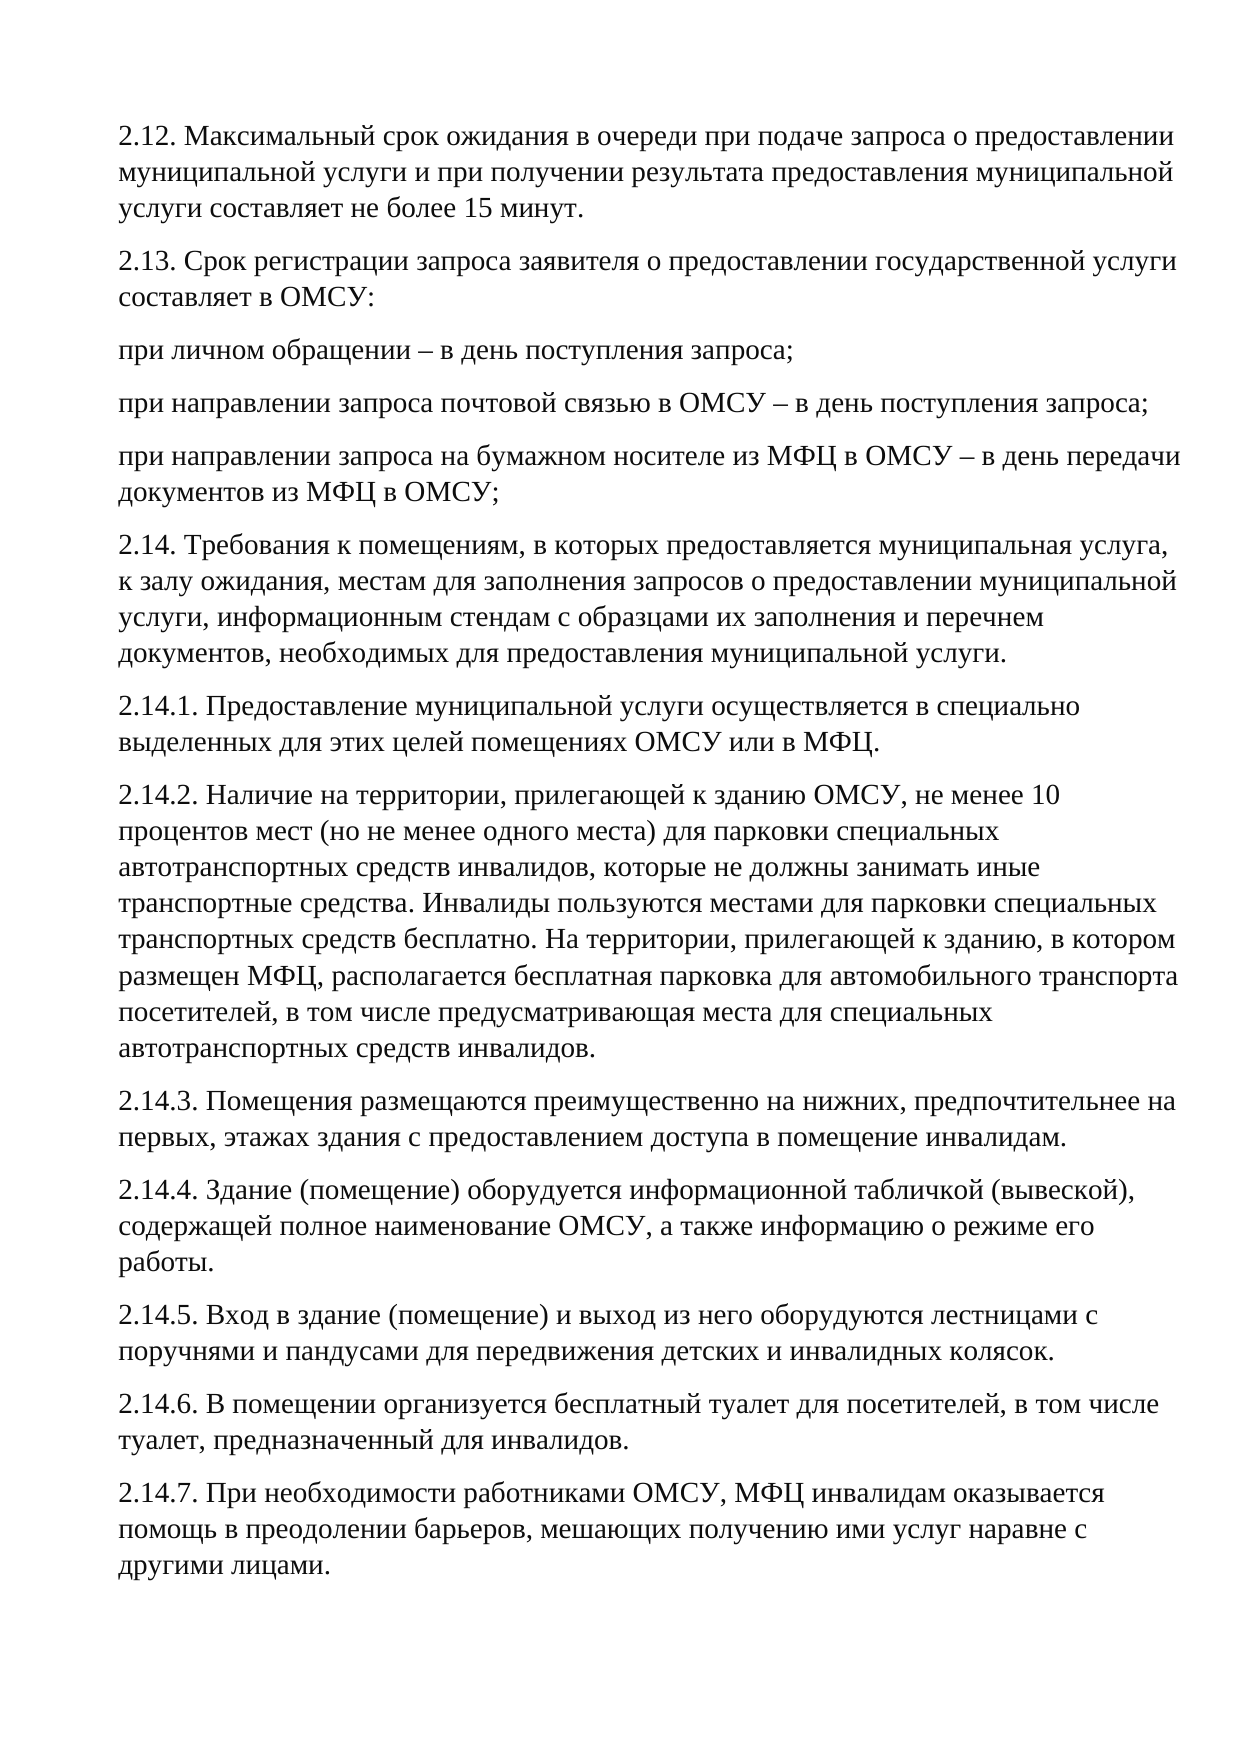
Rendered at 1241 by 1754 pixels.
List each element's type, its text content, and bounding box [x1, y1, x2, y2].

text 2.14.5. Вход в здание (помещение) и выход из него оборудуются лестницами с поручнями и пандусами для передвижения детских и инвалидных колясок. [118, 1297, 1181, 1367]
text при направлении запроса на бумажном носителе из МФЦ в ОМСУ – в день передачи документов из МФЦ в ОМСУ; [118, 438, 1181, 507]
text 2.14.3. Помещения размещаются преимущественно на нижних, предпочтительнее на первых, этажах здания с предоставлением доступа в помещение инвалидам. [118, 1083, 1181, 1152]
text 2.14.2. Наличие на территории, прилегающей к зданию ОМСУ, не менее 10 процентов мест (но не менее одного места) для парковки специальных автотранспортных средств инвалидов, которые не должны занимать иные транспортные средства. Инвалиды пользуются местами для парковки специальных транспортных средств бесплатно. На территории, прилегающей к зданию, в котором размещен МФЦ, располагается бесплатная парковка для автомобильного транспорта посетителей, в том числе предусматривающая места для специальных автотранспортных средств инвалидов. [118, 777, 1181, 1063]
text 2.14.6. В помещении организуется бесплатный туалет для посетителей, в том числе туалет, предназначенный для инвалидов. [118, 1386, 1181, 1456]
text при направлении запроса почтовой связью в ОМСУ – в день поступления запроса; [118, 385, 1181, 418]
text 2.14.4. Здание (помещение) оборудуется информационной табличкой (вывеской), содержащей полное наименование ОМСУ, а также информацию о режиме его работы. [118, 1172, 1181, 1278]
text 2.14.1. Предоставление муниципальной услуги осуществляется в специально выделенных для этих целей помещениях ОМСУ или в МФЦ. [118, 688, 1181, 758]
text при личном обращении – в день поступления запроса; [118, 332, 1181, 366]
text 2.13. Срок регистрации запроса заявителя о предоставлении государственной услуги составляет в ОМСУ: [118, 243, 1181, 313]
text 2.14.7. При необходимости работниками ОМСУ, МФЦ инвалидам оказывается помощь в преодолении барьеров, мешающих получению ими услуг наравне с другими лицами. [118, 1475, 1181, 1581]
text 2.12. Максимальный срок ожидания в очереди при подаче запроса о предоставлении муниципальной услуги и при получении результата предоставления муниципальной услуги составляет не более 15 минут. [118, 118, 1181, 224]
text 2.14. Требования к помещениям, в которых предоставляется муниципальная услуга, к залу ожидания, местам для заполнения запросов о предоставлении муниципальной услуги, информационным стендам с образцами их заполнения и перечнем документов, необходимых для предоставления муниципальной услуги. [118, 527, 1181, 669]
